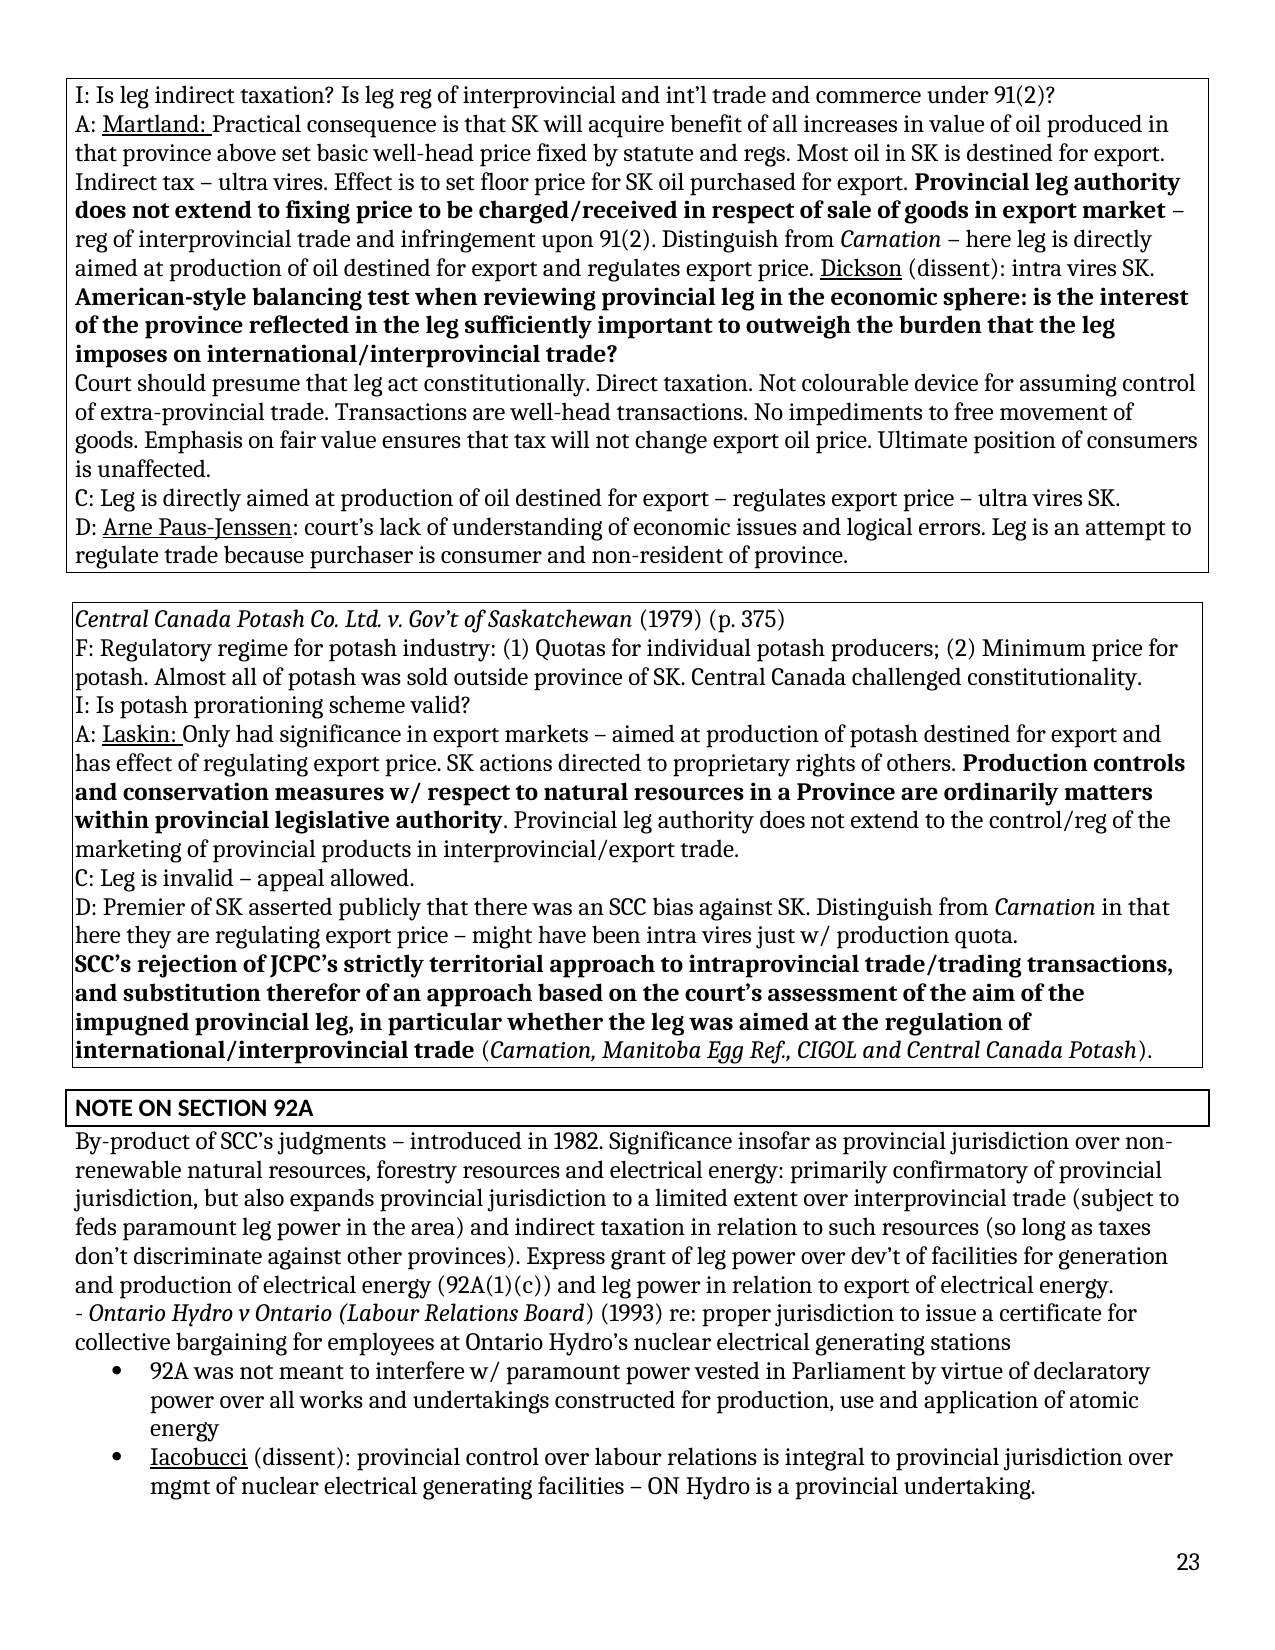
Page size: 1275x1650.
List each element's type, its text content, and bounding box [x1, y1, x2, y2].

text C: Leg is invalid – appeal allowed. [75, 864, 1200, 892]
text By-product of SCC’s judgments – introduced in 1982. Significance insofar as provincial jurisdiction over non-renewable natural resources, forestry resources and electrical energy: primarily confirmatory of provincial jurisdiction, but also expands provincial jurisdiction to a limited extent over interprovincial trade (subject to feds paramount leg power in the area) and indirect taxation in relation to such resources (so long as taxes don’t discriminate against other provinces). Express grant of leg power over dev’t of facilities for generation and production of electrical energy (92A(1)(c)) and leg power in relation to export of electrical energy. [75, 1127, 1200, 1299]
text A: Martland: Practical consequence is that SK will acquire benefit of all increases in value of oil produced in that province above set basic well-head price fixed by statute and regs. Most oil in SK is destined for export. Indirect tax – ultra vires. Effect is to set floor price for SK oil purchased for export. Provincial leg authority does not extend to fixing price to be charged/received in respect of sale of goods in export market – reg of interprovincial trade and infringement upon 91(2). Distinguish from Carnation – here leg is directly aimed at production of oil destined for export and regulates export price. Dickson (dissent): intra vires SK. American-style balancing test when reviewing provincial leg in the economic sphere: is the interest of the province reflected in the leg sufficiently important to outweigh the burden that the leg imposes on international/interprovincial trade? [75, 110, 1200, 369]
text C: Leg is directly aimed at production of oil destined for export – regulates export price – ultra vires SK. [75, 484, 1200, 509]
text D: Premier of SK asserted publicly that there was an SCC bias against SK. Distinguish from Carnation in that here they are regulating export price – might have been intra vires just w/ production quota. [75, 892, 1200, 947]
text I: Is leg indirect taxation? Is leg reg of interprovincial and int’l trade and commerce under 91(2)? [67, 79, 1208, 110]
subtitle Central Canada Potash Co. Ltd. v. Gov’t of Saskatchewan (1979) (p. 375) [73, 603, 1202, 634]
text F: Regulatory regime for potash industry: (1) Quotas for individual potash producers; (2) Minimum price for potash. Almost all of potash was sold outside province of SK. Central Canada challenged constitutionality. [75, 634, 1200, 691]
subtitle Note on Section 92A [67, 1091, 1208, 1125]
text I: Is potash prorationing scheme valid? [75, 691, 1200, 720]
text A: Laskin: Only had significance in export markets – aimed at production of potash destined for export and has effect of regulating export price. SK actions directed to proprietary rights of others. Production controls and conservation measures w/ respect to natural resources in a Province are ordinarily matters within provincial legislative authority. Provincial leg authority does not extend to the control/reg of the marketing of provincial products in interprovincial/export trade. [75, 720, 1200, 864]
text Court should presume that leg act constitutionally. Direct taxation. Not colourable device for assuming control of extra-provincial trade. Transactions are well-head transactions. No impediments to free movement of goods. Emphasis on fair value ensures that tax will not change export oil price. Ultimate position of consumers is unaffected. [75, 369, 1200, 484]
list Iacobucci (dissent): provincial control over labour relations is integral to provincial jurisdiction over mgmt of nuclear electrical generating facilities – ON Hydro is a provincial undertaking. [112, 1443, 1200, 1501]
list 92A was not meant to interfere w/ paramount power vested in Parliament by virtue of declaratory power over all works and undertakings constructed for production, use and application of atomic energy [112, 1357, 1200, 1443]
text D: Arne Paus-Jenssen: court’s lack of understanding of economic issues and logical errors. Leg is an attempt to regulate trade because purchaser is consumer and non-resident of province. [67, 509, 1208, 572]
text - Ontario Hydro v Ontario (Labour Relations Board) (1993) re: proper jurisdiction to issue a certificate for collective bargaining for employees at Ontario Hydro’s nuclear electrical generating stations [75, 1299, 1200, 1357]
text SCC’s rejection of JCPC’s strictly territorial approach to intraprovincial trade/trading transactions, and substitution therefor of an approach based on the court’s assessment of the aim of the impugned provincial leg, in particular whether the leg was aimed at the regulation of international/interprovincial trade (Carnation, Manitoba Egg Ref., CIGOL and Central Canada Potash). [73, 947, 1202, 1067]
